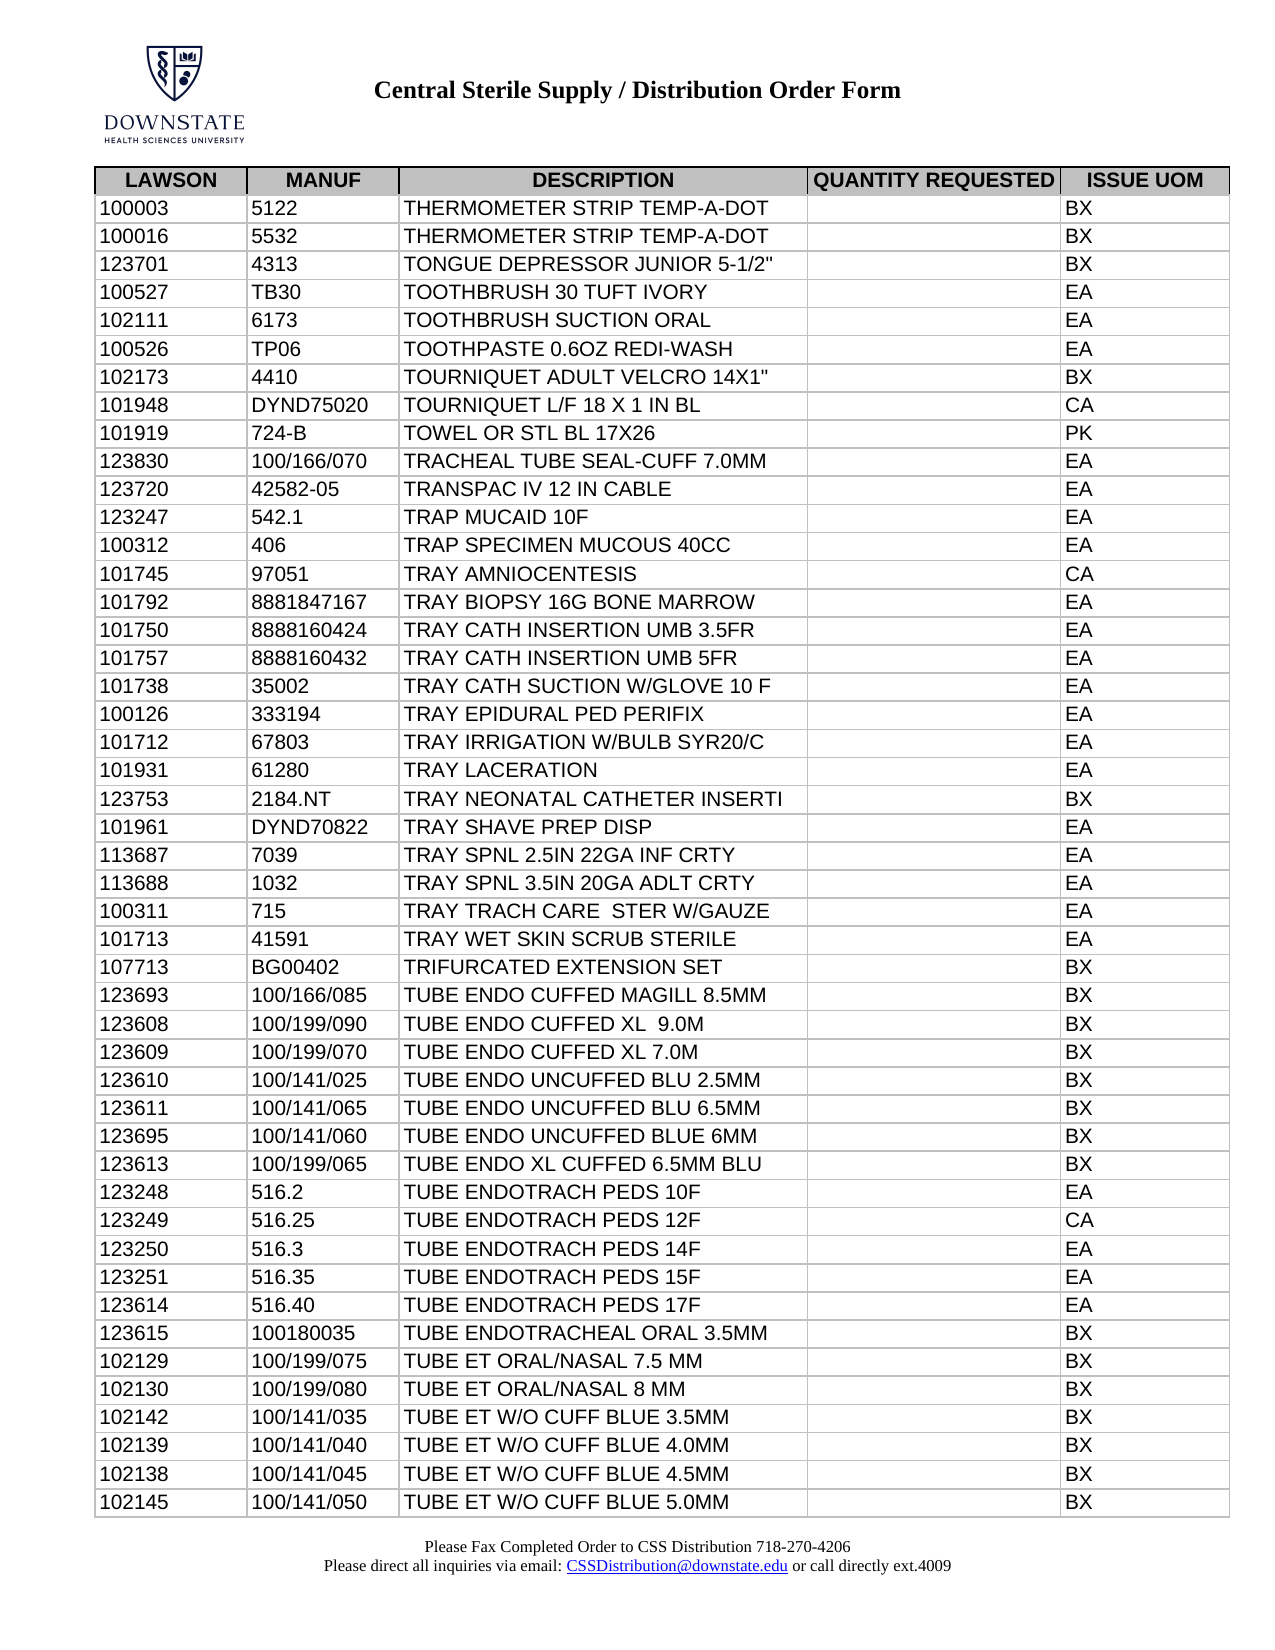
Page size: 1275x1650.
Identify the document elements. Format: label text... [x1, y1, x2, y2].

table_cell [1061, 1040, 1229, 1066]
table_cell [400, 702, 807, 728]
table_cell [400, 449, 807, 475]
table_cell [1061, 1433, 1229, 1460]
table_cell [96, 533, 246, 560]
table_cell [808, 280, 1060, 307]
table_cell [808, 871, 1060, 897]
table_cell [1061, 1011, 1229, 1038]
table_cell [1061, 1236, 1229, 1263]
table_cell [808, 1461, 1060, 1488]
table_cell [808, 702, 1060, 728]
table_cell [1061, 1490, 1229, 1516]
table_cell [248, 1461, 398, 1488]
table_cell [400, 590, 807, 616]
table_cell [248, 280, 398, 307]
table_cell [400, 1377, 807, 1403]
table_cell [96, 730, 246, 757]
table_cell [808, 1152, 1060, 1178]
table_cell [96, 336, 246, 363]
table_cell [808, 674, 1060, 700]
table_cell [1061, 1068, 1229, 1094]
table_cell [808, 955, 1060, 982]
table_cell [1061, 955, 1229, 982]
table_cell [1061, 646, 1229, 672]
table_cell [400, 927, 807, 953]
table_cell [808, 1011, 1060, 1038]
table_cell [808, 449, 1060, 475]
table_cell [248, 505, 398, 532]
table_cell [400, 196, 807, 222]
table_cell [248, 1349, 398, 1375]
table_header MANUF [248, 168, 398, 194]
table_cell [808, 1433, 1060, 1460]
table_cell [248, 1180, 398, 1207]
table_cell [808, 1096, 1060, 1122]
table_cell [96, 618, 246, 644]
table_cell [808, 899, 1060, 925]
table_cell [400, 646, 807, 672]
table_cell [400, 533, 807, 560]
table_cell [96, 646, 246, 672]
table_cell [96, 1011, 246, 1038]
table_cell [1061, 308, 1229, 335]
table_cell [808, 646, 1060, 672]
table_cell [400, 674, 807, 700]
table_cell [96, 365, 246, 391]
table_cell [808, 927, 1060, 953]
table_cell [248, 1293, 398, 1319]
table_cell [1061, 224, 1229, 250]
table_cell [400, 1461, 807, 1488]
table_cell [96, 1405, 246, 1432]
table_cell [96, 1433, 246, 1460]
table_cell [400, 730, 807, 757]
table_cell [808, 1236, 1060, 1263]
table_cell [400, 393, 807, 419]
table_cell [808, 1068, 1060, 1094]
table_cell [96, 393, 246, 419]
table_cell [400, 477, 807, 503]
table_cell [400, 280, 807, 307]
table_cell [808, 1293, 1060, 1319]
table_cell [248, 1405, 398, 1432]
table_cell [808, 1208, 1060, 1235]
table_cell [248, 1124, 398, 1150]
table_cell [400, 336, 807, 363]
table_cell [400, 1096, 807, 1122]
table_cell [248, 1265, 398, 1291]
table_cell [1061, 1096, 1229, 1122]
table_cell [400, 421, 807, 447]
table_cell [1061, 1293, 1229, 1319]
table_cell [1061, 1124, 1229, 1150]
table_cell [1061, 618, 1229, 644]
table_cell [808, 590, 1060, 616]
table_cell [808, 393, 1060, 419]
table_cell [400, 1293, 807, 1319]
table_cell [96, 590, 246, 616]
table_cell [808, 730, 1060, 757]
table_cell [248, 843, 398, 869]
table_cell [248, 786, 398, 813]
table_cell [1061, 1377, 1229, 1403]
table_header ISSUE UOM [1061, 168, 1229, 194]
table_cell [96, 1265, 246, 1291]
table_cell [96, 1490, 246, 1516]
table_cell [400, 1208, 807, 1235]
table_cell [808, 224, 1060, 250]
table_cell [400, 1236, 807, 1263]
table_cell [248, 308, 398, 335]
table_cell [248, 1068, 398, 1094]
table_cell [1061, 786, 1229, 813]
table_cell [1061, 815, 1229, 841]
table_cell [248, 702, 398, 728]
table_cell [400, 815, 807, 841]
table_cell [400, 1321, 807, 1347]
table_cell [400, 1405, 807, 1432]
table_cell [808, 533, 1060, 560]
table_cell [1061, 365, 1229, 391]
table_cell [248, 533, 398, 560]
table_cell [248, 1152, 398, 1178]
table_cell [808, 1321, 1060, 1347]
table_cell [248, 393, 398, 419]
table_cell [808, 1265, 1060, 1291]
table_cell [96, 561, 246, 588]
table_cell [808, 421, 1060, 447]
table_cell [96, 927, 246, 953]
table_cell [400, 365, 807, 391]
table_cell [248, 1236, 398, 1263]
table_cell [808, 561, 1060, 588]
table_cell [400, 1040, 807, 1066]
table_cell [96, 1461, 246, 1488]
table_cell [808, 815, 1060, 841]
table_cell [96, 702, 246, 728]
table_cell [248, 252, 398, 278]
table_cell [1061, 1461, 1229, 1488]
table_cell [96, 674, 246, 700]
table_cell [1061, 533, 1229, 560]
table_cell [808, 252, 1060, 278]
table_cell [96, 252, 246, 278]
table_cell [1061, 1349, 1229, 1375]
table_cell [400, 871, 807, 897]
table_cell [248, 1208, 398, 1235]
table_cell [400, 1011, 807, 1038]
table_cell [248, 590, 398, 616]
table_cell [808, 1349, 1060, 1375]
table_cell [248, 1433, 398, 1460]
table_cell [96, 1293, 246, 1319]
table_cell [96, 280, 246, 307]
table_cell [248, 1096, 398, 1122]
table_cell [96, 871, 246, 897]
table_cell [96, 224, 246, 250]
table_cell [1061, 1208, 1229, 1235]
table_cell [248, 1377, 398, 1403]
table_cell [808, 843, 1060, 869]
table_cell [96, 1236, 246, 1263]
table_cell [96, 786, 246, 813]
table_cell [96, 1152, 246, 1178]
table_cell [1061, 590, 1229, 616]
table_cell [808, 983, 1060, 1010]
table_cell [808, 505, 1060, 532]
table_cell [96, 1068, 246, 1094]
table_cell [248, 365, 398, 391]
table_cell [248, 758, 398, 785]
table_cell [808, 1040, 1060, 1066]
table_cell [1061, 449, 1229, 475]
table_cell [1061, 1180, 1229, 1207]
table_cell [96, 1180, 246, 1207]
table_header QUANTITY REQUESTED [808, 168, 1060, 194]
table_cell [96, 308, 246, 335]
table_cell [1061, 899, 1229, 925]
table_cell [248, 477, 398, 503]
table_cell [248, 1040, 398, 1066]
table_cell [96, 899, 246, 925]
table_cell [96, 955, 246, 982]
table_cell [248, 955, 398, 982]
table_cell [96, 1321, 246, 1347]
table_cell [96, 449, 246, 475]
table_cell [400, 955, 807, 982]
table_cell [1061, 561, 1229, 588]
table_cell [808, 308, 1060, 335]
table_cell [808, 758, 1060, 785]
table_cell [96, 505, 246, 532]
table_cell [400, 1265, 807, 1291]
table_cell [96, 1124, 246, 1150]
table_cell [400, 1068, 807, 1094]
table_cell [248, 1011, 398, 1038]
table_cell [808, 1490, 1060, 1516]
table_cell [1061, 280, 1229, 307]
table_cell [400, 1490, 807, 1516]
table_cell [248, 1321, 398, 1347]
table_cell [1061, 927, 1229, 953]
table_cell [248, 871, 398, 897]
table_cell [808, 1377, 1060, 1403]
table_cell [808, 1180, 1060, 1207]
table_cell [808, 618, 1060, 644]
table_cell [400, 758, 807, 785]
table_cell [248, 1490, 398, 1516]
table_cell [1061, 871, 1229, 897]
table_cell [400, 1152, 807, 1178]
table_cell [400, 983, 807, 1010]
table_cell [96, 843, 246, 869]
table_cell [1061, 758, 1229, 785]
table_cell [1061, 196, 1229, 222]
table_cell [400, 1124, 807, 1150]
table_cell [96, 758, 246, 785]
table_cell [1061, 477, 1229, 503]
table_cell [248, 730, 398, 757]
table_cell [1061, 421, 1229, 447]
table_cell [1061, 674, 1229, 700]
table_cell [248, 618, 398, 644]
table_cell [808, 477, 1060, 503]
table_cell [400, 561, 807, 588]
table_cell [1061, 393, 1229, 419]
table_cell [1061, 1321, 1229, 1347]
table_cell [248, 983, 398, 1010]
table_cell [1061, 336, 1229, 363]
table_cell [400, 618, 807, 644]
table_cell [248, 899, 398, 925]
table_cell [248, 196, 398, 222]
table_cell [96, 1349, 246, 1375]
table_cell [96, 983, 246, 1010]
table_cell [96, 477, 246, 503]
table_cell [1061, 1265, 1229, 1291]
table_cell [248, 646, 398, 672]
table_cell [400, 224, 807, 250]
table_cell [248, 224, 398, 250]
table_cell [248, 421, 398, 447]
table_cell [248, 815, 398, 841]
table_header DESCRIPTION [400, 168, 807, 194]
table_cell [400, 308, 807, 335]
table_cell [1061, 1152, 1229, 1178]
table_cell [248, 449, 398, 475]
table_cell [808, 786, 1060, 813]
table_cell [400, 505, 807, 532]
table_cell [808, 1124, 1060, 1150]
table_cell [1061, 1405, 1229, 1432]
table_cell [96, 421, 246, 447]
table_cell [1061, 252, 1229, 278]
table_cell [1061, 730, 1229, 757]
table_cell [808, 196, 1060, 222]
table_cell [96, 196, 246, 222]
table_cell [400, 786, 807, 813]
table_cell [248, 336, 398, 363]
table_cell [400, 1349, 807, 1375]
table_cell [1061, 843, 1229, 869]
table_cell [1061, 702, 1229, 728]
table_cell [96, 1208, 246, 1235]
table_header LAWSON [96, 168, 246, 194]
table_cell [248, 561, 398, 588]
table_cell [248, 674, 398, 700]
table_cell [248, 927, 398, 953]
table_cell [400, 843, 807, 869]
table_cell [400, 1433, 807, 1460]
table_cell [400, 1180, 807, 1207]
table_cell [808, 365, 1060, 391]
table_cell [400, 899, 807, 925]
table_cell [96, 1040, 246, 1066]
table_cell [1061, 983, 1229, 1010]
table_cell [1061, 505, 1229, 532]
picture [84, 25, 265, 164]
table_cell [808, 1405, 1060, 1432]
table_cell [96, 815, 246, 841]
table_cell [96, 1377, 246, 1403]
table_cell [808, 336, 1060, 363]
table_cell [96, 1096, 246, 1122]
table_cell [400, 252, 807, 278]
